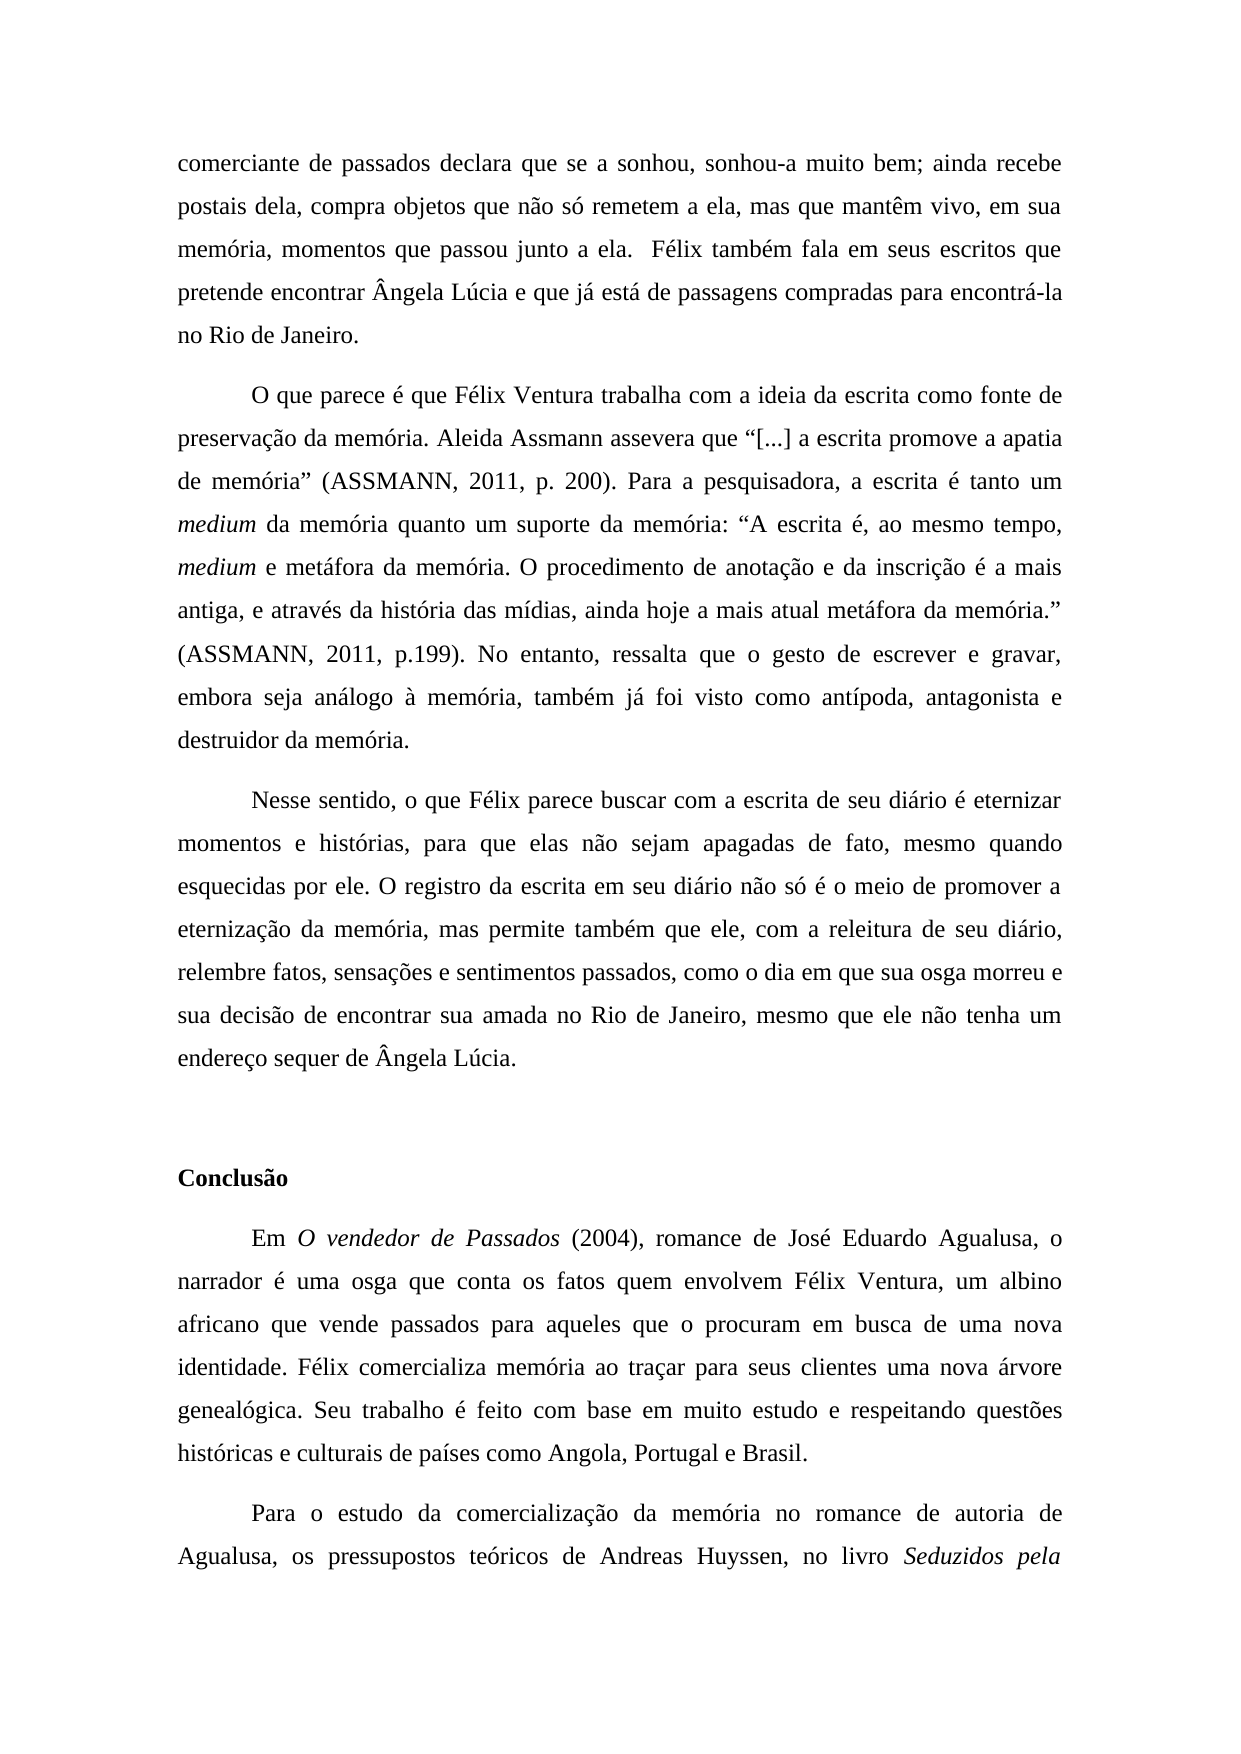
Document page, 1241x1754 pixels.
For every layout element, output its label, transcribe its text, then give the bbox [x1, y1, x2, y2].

text Em O vendedor de Passados (2004), romance de José Eduardo Agualusa, o narrador é uma osga que conta os fatos quem envolvem Félix Ventura, um albino africano que vende passados para aqueles que o procuram em busca de uma nova identidade. Félix comercializa memória ao traçar para seus clientes uma nova árvore genealógica. Seu trabalho é feito com base em muito estudo e respeitando questões históricas e culturais de países como Angola, Portugal e Brasil. [177, 1223, 1063, 1467]
text Nesse sentido, o que Félix parece buscar com a escrita de seu diário é eternizar momentos e histórias, para que elas não sejam apagadas de fato, mesmo quando esquecidas por ele. O registro da escrita em seu diário não só é o meio de promover a eternização da memória, mas permite também que ele, com a releitura de seu diário, relembre fatos, sensações e sentimentos passados, como o dia em que sua osga morreu e sua decisão de encontrar sua amada no Rio de Janeiro, mesmo que ele não tenha um endereço sequer de Ângela Lúcia. [177, 785, 1063, 1072]
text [177, 1498, 1063, 1570]
text O que parece é que Félix Ventura trabalha com a ideia da escrita como fonte de preservação da memória. Aleida Assmann assevera que “[...] a escrita promove a apatia de memória” (ASSMANN, 2011, p. 200). Para a pesquisadora, a escrita é tanto um medium da memória quanto um suporte da memória: “A escrita é, ao mesmo tempo, medium e metáfora da memória. O procedimento de anotação e da inscrição é a mais antiga, e através da história das mídias, ainda hoje a mais atual metáfora da memória.” (ASSMANN, 2011, p.199). No entanto, ressalta que o gesto de escrever e gravar, embora seja análogo à memória, também já foi visto como antípoda, antagonista e destruidor da memória. [177, 380, 1063, 754]
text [177, 148, 1063, 349]
text Conclusão [177, 1163, 1063, 1192]
